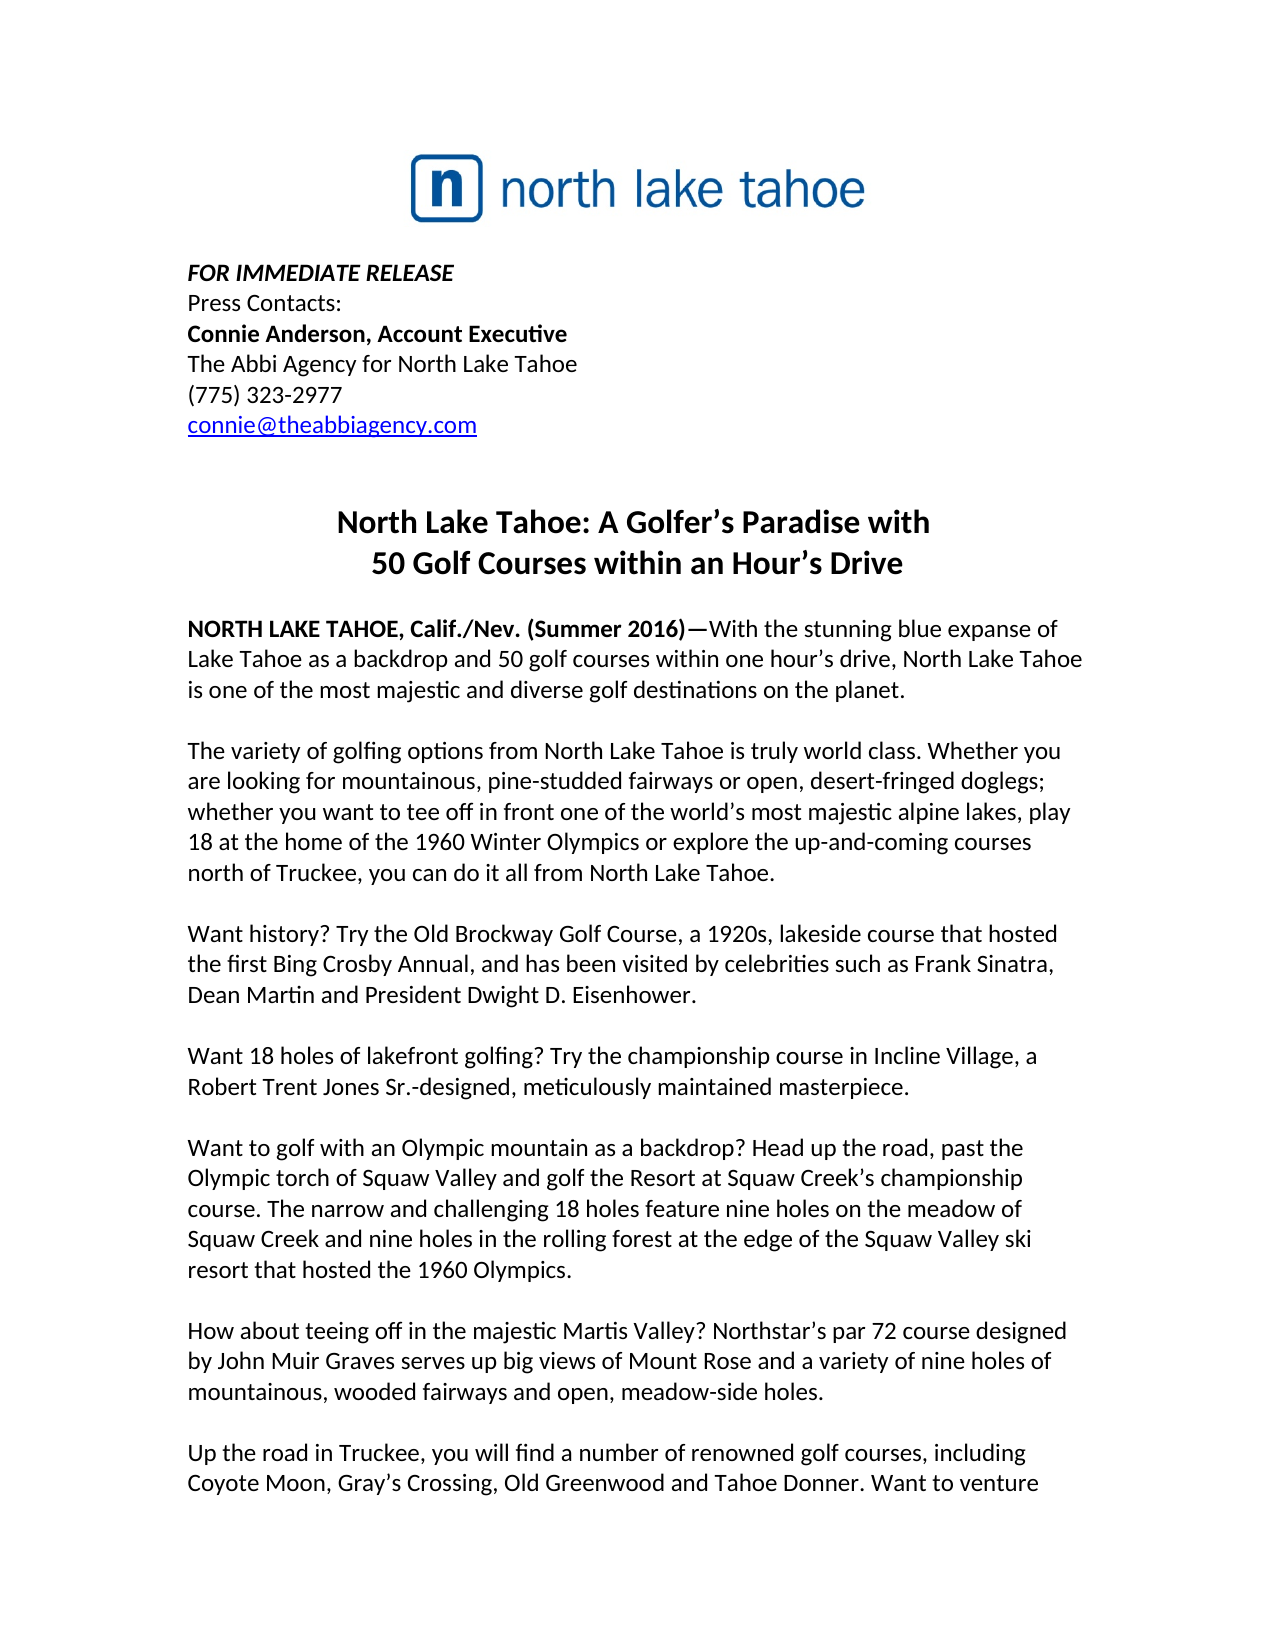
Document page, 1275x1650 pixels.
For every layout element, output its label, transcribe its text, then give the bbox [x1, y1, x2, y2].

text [187, 1437, 1087, 1498]
text Connie Anderson, Account Executive The Abbi Agency for North Lake Tahoe (775) 323-2977 connie@theabbiagency.com [187, 318, 1087, 440]
text Want history? Try the Old Brockway Golf Course, a 1920s, lakeside course that hosted the first Bing Crosby Annual, and has been visited by celebrities such as Frank Sinatra, Dean Martin and President Dwight D. Eisenhower. [187, 888, 1087, 1010]
text Want 18 holes of lakefront golfing? Try the championship course in Incline Village, a Robert Trent Jones Sr.-designed, meticulously maintained masterpiece. [187, 1040, 1087, 1101]
picture [403, 150, 872, 227]
text FOR IMMEDIATE RELEASE [187, 257, 1087, 287]
text How about teeing off in the majestic Martis Valley? Northstar’s par 72 course designed by John Muir Graves serves up big views of Mount Rose and a variety of nine holes of mountainous, wooded fairways and open, meadow-side holes. [187, 1315, 1087, 1406]
text North Lake Tahoe: A Golfer’s Paradise with 50 Golf Courses within an Hour’s Drive [187, 501, 1087, 582]
text NORTH LAKE TAHOE, Calif./Nev. (Summer 2016)—With the stunning blue expanse of Lake Tahoe as a backdrop and 50 golf courses within one hour’s drive, North Lake Tahoe is one of the most majestic and diverse golf destinations on the planet. [187, 613, 1087, 704]
text Want to golf with an Olympic mountain as a backdrop? Head up the road, past the Olympic torch of Squaw Valley and golf the Resort at Squaw Creek’s championship course. The narrow and challenging 18 holes feature nine holes on the meadow of Squaw Creek and nine holes in the rolling forest at the edge of the Squaw Valley ski resort that hosted the 1960 Olympics. [187, 1132, 1087, 1284]
text The variety of golfing options from North Lake Tahoe is truly world class. Whether you are looking for mountainous, pine-studded fairways or open, desert-fringed doglegs; whether you want to tee off in front one of the world’s most majestic alpine lakes, play 18 at the home of the 1960 Winter Olympics or explore the up-and-coming courses north of Truckee, you can do it all from North Lake Tahoe. [187, 735, 1087, 888]
text Press Contacts: [187, 287, 1087, 318]
